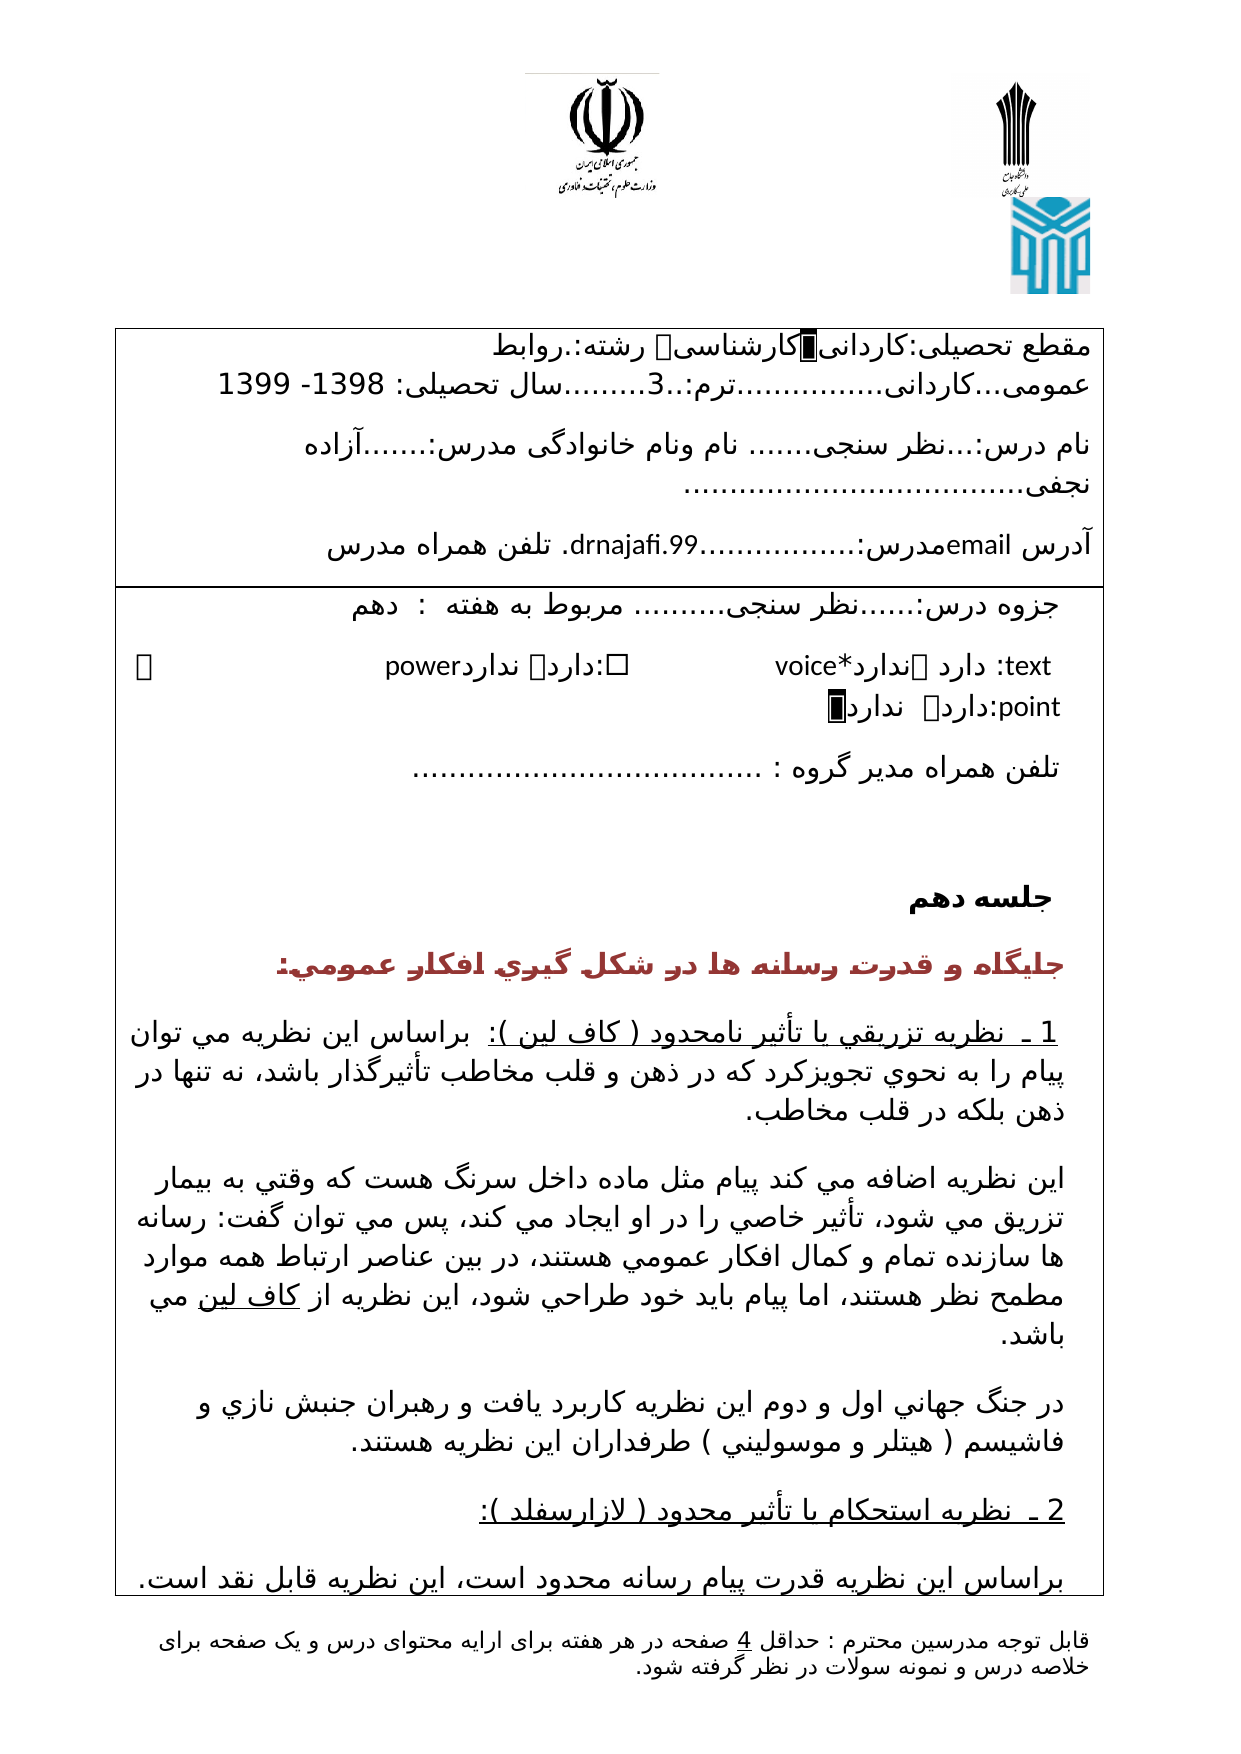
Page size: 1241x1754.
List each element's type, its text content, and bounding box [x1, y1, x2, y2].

picture [951, 73, 1091, 294]
table_header مقطع تحصیلی:کاردانیکارشناسی رشته:.روابط عمومی...کاردانی................ترم:..3.........سال تحصیلی: 1398- 1399 نام درس:...نظر سنجی....... نام ونام خانوادگی مدرس:.......آزاده نجفی..................................... آدرس emailمدرس:.................drnajafi.99. تلفن همراه مدرس [116, 329, 1103, 586]
picture [525, 73, 660, 198]
